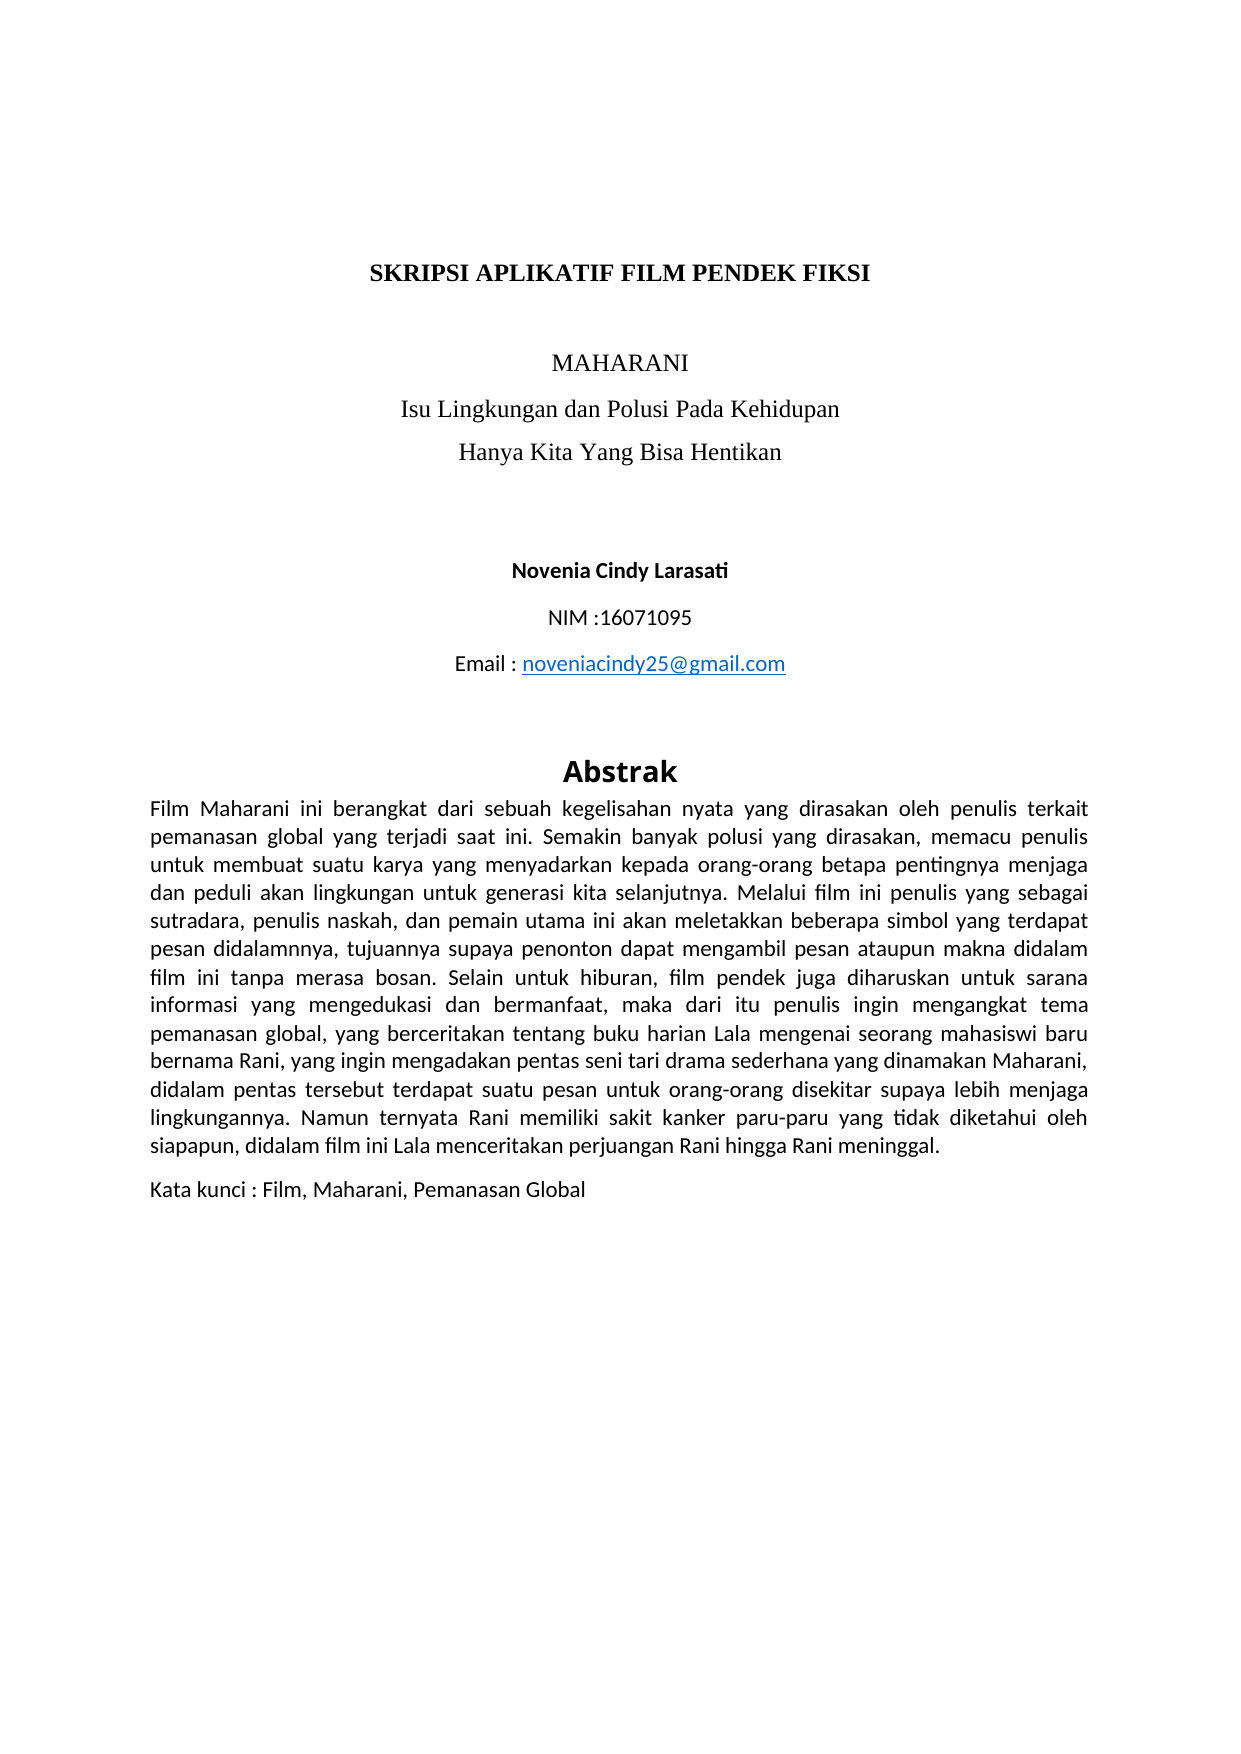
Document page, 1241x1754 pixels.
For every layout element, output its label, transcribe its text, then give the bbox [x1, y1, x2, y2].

text Isu Lingkungan dan Polusi Pada Kehidupan [150, 394, 1090, 423]
text Hanya Kita Yang Bisa Hentikan [150, 437, 1090, 466]
text Novenia Cindy Larasati [150, 556, 1090, 584]
subtitle Abstrak [150, 752, 1090, 791]
text Kata kunci : Film, Maharani, Pemanasan Global [150, 1175, 1090, 1203]
text NIM :16071095 [150, 603, 1090, 631]
text MAHARANI [150, 348, 1090, 377]
text Film Maharani ini berangkat dari sebuah kegelisahan nyata yang dirasakan oleh penulis terkait pemanasan global yang terjadi saat ini. Semakin banyak polusi yang dirasakan, memacu penulis untuk membuat suatu karya yang menyadarkan kepada orang-orang betapa pentingnya menjaga dan peduli akan lingkungan untuk generasi kita selanjutnya. Melalui film ini penulis yang sebagai sutradara, penulis naskah, dan pemain utama ini akan meletakkan beberapa simbol yang terdapat pesan didalamnnya, tujuannya supaya penonton dapat mengambil pesan ataupun makna didalam film ini tanpa merasa bosan. Selain untuk hiburan, film pendek juga diharuskan untuk sarana informasi yang mengedukasi dan bermanfaat, maka dari itu penulis ingin mengangkat tema pemanasan global, yang berceritakan tentang buku harian Lala mengenai seorang mahasiswi baru bernama Rani, yang ingin mengadakan pentas seni tari drama sederhana yang dinamakan Maharani, didalam pentas tersebut terdapat suatu pesan untuk orang-orang disekitar supaya lebih menjaga lingkungannya. Namun ternyata Rani memiliki sakit kanker paru-paru yang tidak diketahui oleh siapapun, didalam film ini Lala menceritakan perjuangan Rani hingga Rani meninggal. [150, 794, 1090, 1159]
text SKRIPSI APLIKATIF FILM PENDEK FIKSI [150, 258, 1090, 286]
text Email : noveniacindy25@gmail.com [150, 649, 1090, 678]
